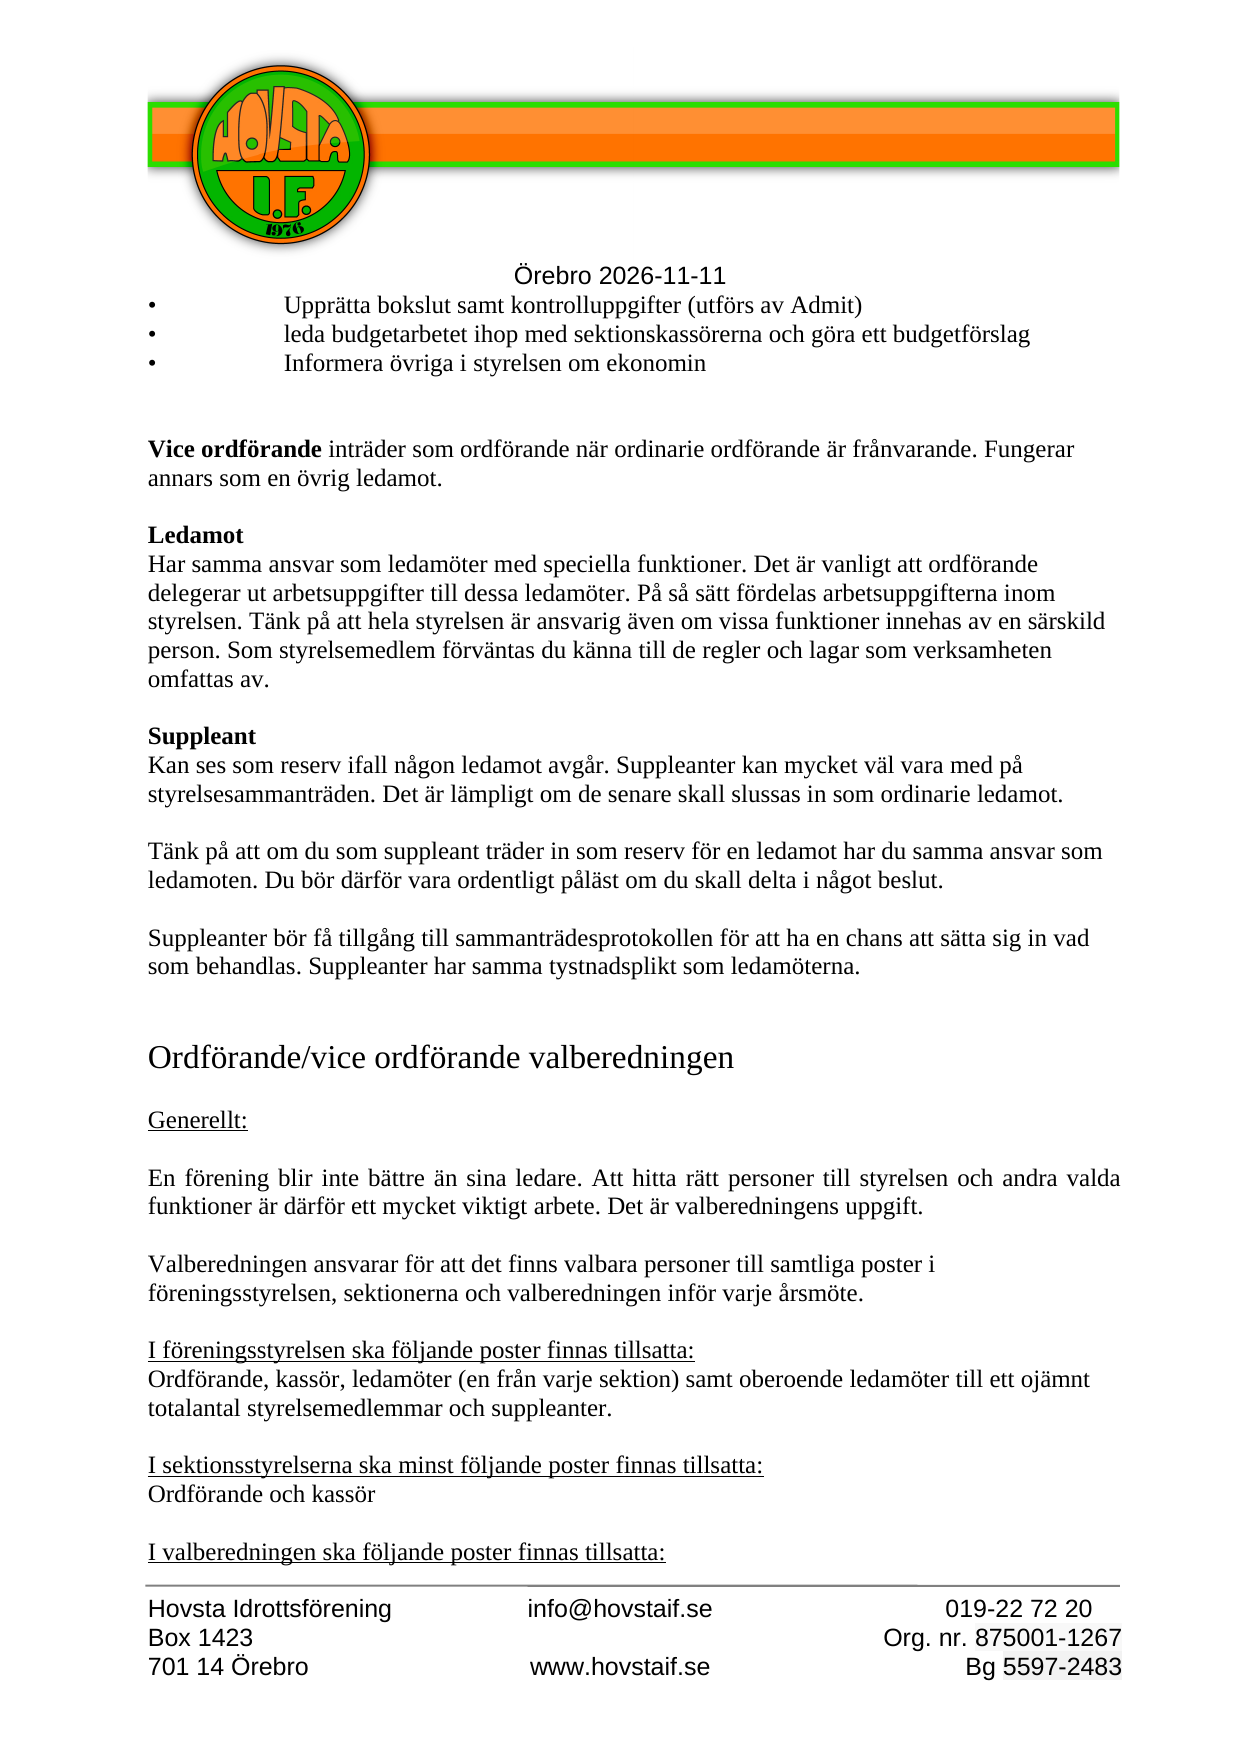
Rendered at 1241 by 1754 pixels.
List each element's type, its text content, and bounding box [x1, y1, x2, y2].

text Ledamot [148, 520, 1122, 549]
text Suppleant [148, 721, 1122, 750]
text Kan ses som reserv ifall någon ledamot avgår. Suppleanter kan mycket väl vara med på styrelsesammanträden. Det är lämpligt om de senare skall slussas in som ordinarie ledamot. [148, 750, 1122, 808]
text Generellt: [148, 1076, 1122, 1133]
text • Informera övriga i styrelsen om ekonomin [148, 348, 1122, 376]
text I valberedningen ska följande poster finnas tillsatta: [148, 1537, 1122, 1566]
text Suppleanter bör få tillgång till sammanträdesprotokollen för att ha en chans att sätta sig in vad som behandlas. Suppleanter har samma tystnadsplikt som ledamöterna. [148, 923, 1122, 980]
text I sektionsstyrelserna ska minst följande poster finnas tillsatta: [148, 1451, 1122, 1479]
text Ordförande, kassör, ledamöter (en från varje sektion) samt oberoende ledamöter till ett ojämnt totalantal styrelsemedlemmar och suppleanter. [148, 1364, 1122, 1422]
text Ordförande/vice ordförande valberedningen [148, 1038, 1122, 1076]
text Ordförande och kassör [148, 1479, 1122, 1508]
text Har samma ansvar som ledamöter med speciella funktioner. Det är vanligt att ordförande delegerar ut arbetsuppgifter till dessa ledamöter. På så sätt fördelas arbetsuppgifterna inom styrelsen. Tänk på att hela styrelsen är ansvarig även om vissa funktioner innehas av en särskild person. Som styrelsemedlem förväntas du känna till de regler och lagar som verksamheten omfattas av. [148, 549, 1122, 693]
text Tänk på att om du som suppleant träder in som reserv för en ledamot har du samma ansvar som ledamoten. Du bör därför vara ordentligt påläst om du skall delta i något beslut. [148, 836, 1122, 894]
text Valberedningen ansvarar för att det finns valbara personer till samtliga poster i föreningsstyrelsen, sektionerna och valberedningen inför varje årsmöte. [148, 1249, 1122, 1307]
text • Upprätta bokslut samt kontrolluppgifter (utförs av Admit) [148, 290, 1122, 319]
picture [147, 47, 1120, 262]
text Vice ordförande inträder som ordförande när ordinarie ordförande är frånvarande. Fungerar annars som en övrig ledamot. [148, 434, 1122, 491]
text • leda budgetarbetet ihop med sektionskassörerna och göra ett budgetförslag [148, 319, 1122, 348]
text I föreningsstyrelsen ska följande poster finnas tillsatta: [148, 1336, 1122, 1364]
text En förening blir inte bättre än sina ledare. Att hitta rätt personer till styrelsen och andra valda funktioner är därför ett mycket viktigt arbete. Det är valberedningens uppgift. [148, 1163, 1122, 1220]
